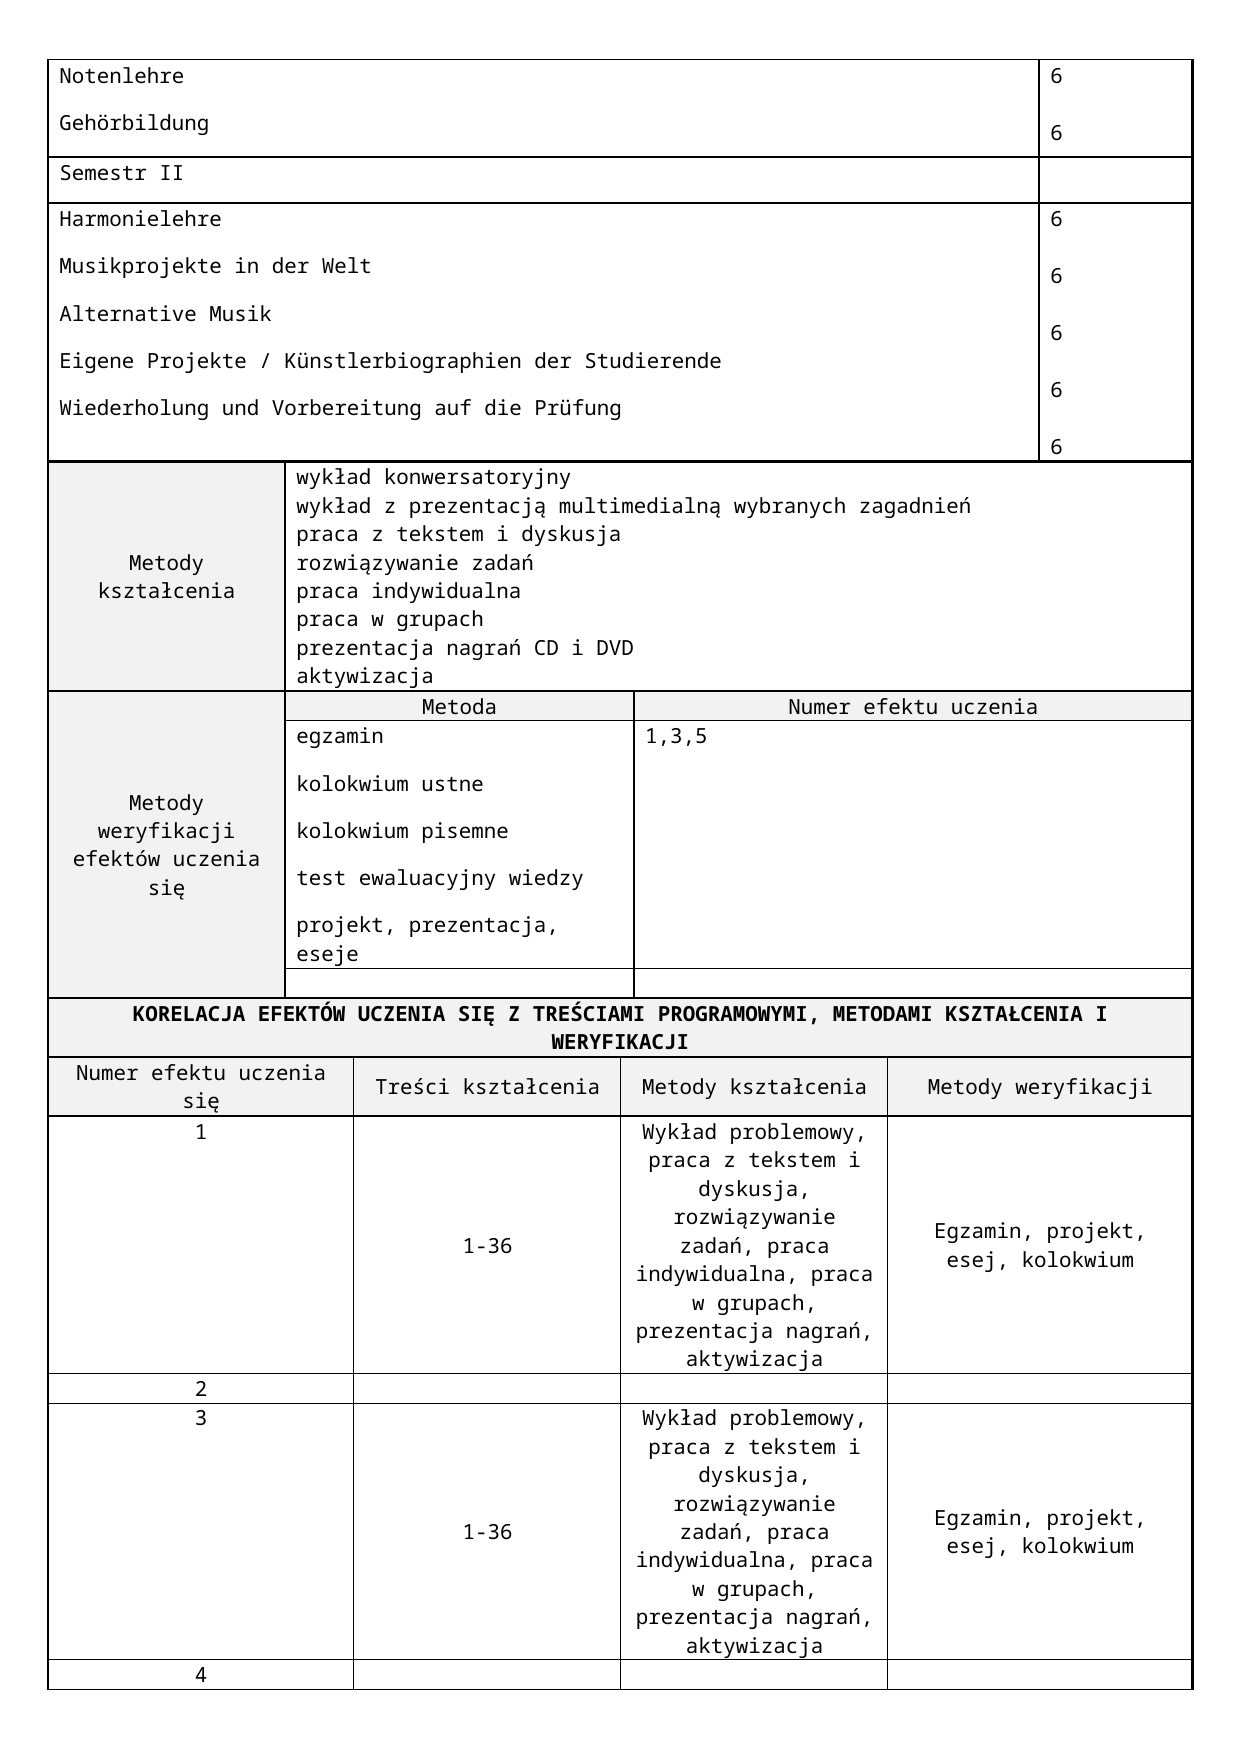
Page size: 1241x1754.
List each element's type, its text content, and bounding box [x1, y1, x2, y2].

table_cell Numer efektu uczenia się [49, 1058, 353, 1115]
table_cell KORELACJA EFEKTÓW UCZENIA SIĘ Z TREŚCIAMI PROGRAMOWYMI, METODAMI KSZTAŁCENIA I WERYFIKACJI [49, 999, 1191, 1056]
table_cell Treści kształcenia [354, 1058, 620, 1115]
table_cell egzamin kolokwium ustne kolokwium pisemne test ewaluacyjny wiedzy projekt, prezentacja, eseje [286, 721, 633, 967]
table_cell 6 6 6 6 6 [1040, 204, 1191, 460]
table_cell wykład konwersatoryjny wykład z prezentacją multimedialną wybranych zagadnień praca z tekstem i dyskusja rozwiązywanie zadań praca indywidualna praca w grupach prezentacja nagrań CD i DVD aktywizacja [286, 463, 1191, 690]
table_cell [621, 1374, 887, 1402]
table_cell 1,3,5 [635, 721, 1191, 967]
table_cell [286, 969, 633, 997]
table_cell Semestr II [49, 158, 1038, 202]
table_cell Metody weryfikacji efektów uczenia się [49, 692, 284, 997]
table_cell Numer efektu uczenia [635, 692, 1191, 720]
table_cell Wykład problemowy, praca z tekstem i dyskusja, rozwiązywanie zadań, praca indywidualna, praca w grupach, prezentacja nagrań, aktywizacja [621, 1117, 887, 1373]
table_cell [888, 1374, 1191, 1402]
table_cell [621, 1660, 887, 1689]
table_cell 1-36 [354, 1117, 620, 1373]
table_cell 6 6 6 6 6 [1040, 60, 1191, 156]
table_cell Metody kształcenia [621, 1058, 887, 1115]
table_cell [1040, 158, 1191, 202]
table_cell [635, 969, 1191, 997]
table_cell Harmonielehre Musikprojekte in der Welt Alternative Musik Eigene Projekte / Künstlerbiographien der Studierende Wiederholung und Vorbereitung auf die Prüfung [49, 204, 1038, 460]
table_cell Egzamin, projekt, esej, kolokwium [888, 1117, 1191, 1373]
table_cell [888, 1660, 1191, 1689]
table_cell Metody weryfikacji [888, 1058, 1191, 1115]
table_cell 1-36 [354, 1404, 620, 1659]
table_cell [354, 1660, 620, 1689]
table_cell Metody kształcenia [49, 463, 284, 690]
table_cell 3 [49, 1404, 353, 1659]
table_cell 1 [49, 1117, 353, 1373]
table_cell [49, 60, 1038, 156]
table_cell 4 [49, 1660, 353, 1689]
table_cell [354, 1374, 620, 1402]
table_cell Wykład problemowy, praca z tekstem i dyskusja, rozwiązywanie zadań, praca indywidualna, praca w grupach, prezentacja nagrań, aktywizacja [621, 1404, 887, 1659]
table_cell 2 [49, 1374, 353, 1402]
table_cell Egzamin, projekt, esej, kolokwium [888, 1404, 1191, 1659]
table_cell Metoda [286, 692, 633, 720]
